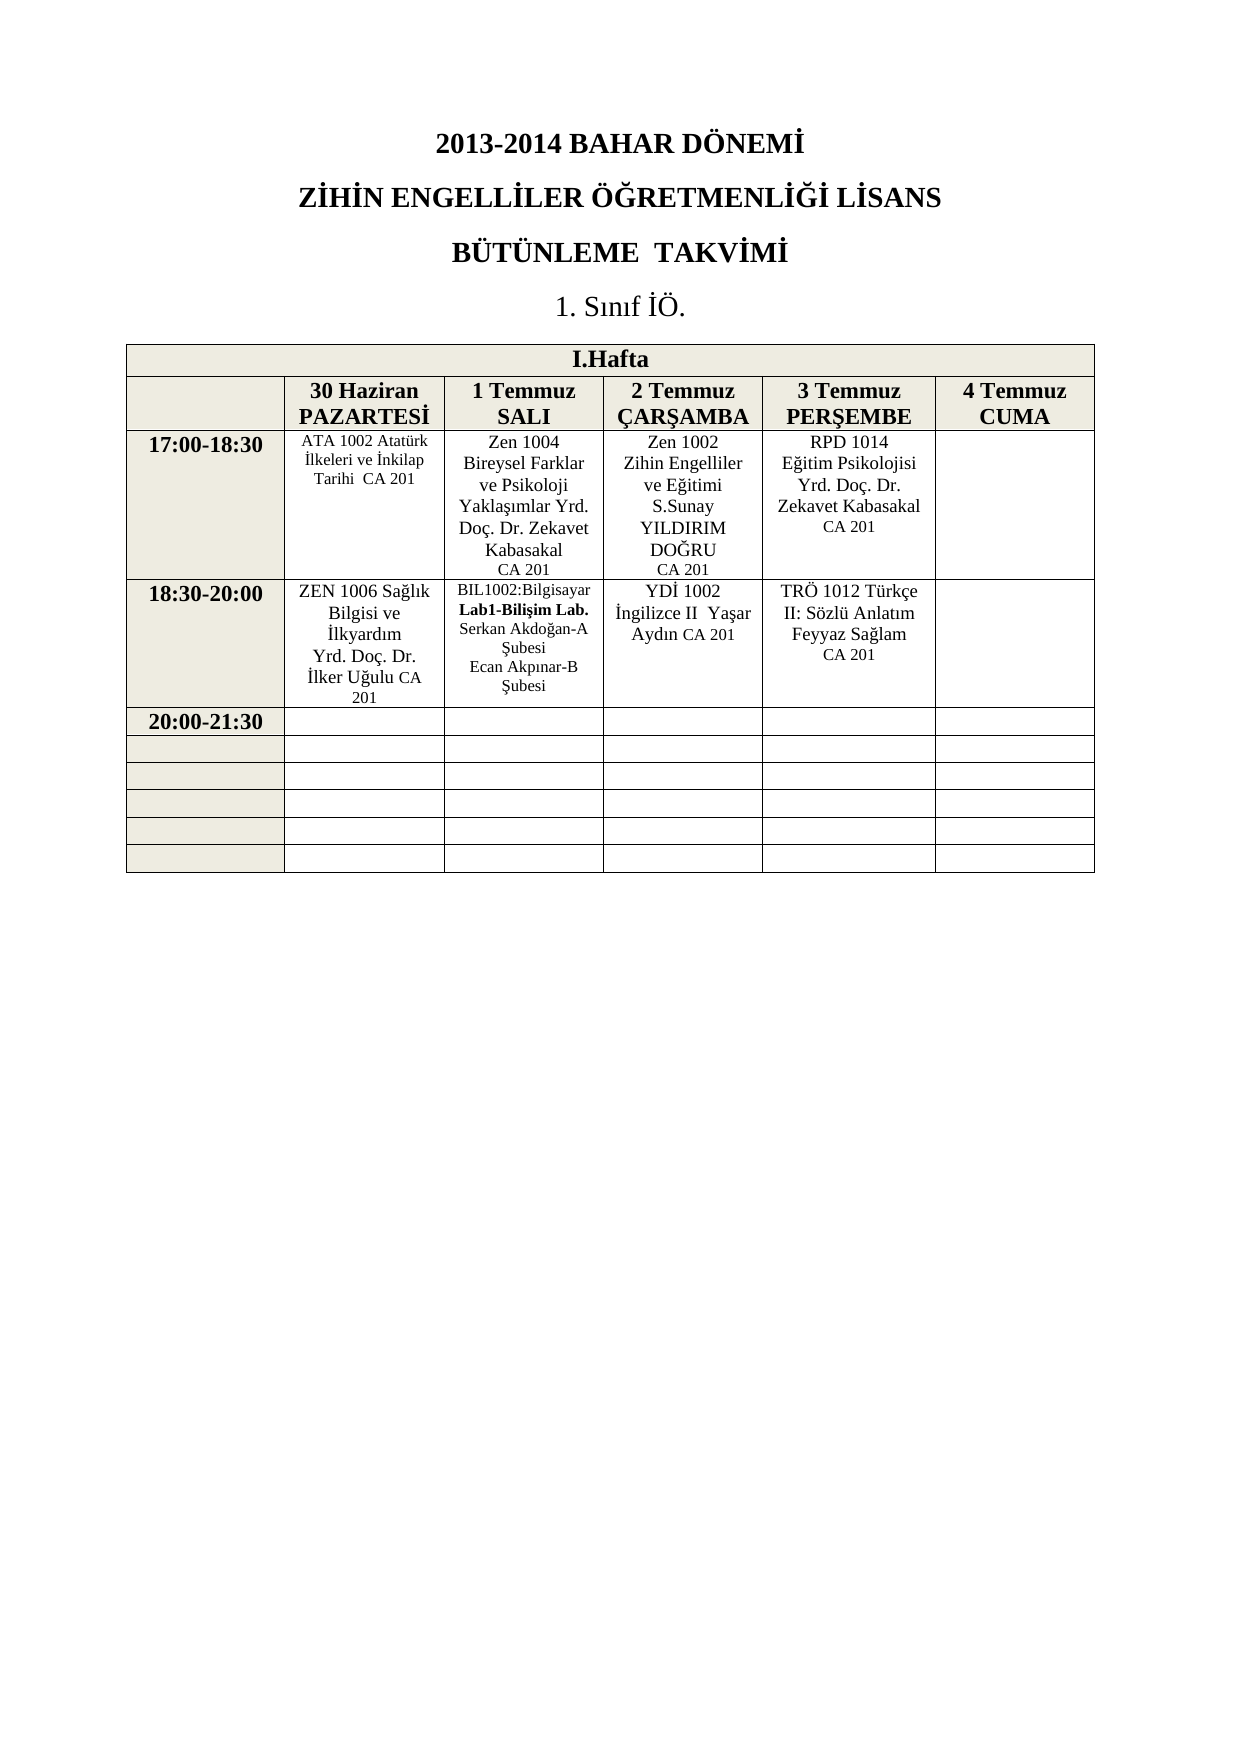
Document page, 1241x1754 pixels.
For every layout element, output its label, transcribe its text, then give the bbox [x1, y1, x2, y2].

table_header I.Hafta [127, 345, 1094, 376]
table_cell [936, 763, 1094, 789]
table_cell 2 Temmuz ÇARŞAMBA [604, 377, 762, 429]
table_cell [763, 708, 935, 734]
table_cell [285, 845, 444, 872]
table_cell [445, 790, 603, 817]
table_cell [285, 818, 444, 844]
table_cell [445, 736, 603, 762]
table_cell 20:00-21:30 [127, 708, 284, 734]
table_cell YDİ 1002 İngilizce II Yaşar Aydın CA 201 [604, 580, 762, 707]
table_cell [763, 790, 935, 817]
table_cell [604, 708, 762, 734]
table_cell [604, 763, 762, 789]
table_cell [936, 736, 1094, 762]
table_cell [936, 431, 1094, 579]
table_cell [763, 845, 935, 872]
table_cell [445, 763, 603, 789]
table_cell Zen 1002 Zihin Engelliler ve Eğitimi S.Sunay YILDIRIM DOĞRU CA 201 [604, 431, 762, 579]
text ZİHİN ENGELLİLER ÖĞRETMENLİĞİ LİSANS [75, 180, 1165, 214]
table_cell [285, 763, 444, 789]
table_cell BIL1002:Bilgisayar Lab1-Bilişim Lab. Serkan Akdoğan-A Şubesi Ecan Akpınar-B Şubesi [445, 580, 603, 707]
table_cell RPD 1014 Eğitim Psikolojisi Yrd. Doç. Dr. Zekavet Kabasakal CA 201 [763, 431, 935, 579]
table_cell TRÖ 1012 Türkçe II: Sözlü Anlatım Feyyaz Sağlam CA 201 [763, 580, 935, 707]
table_cell [445, 818, 603, 844]
table_cell [604, 845, 762, 872]
table_cell [604, 790, 762, 817]
table_cell 18:30-20:00 [127, 580, 284, 707]
table_cell [936, 580, 1094, 707]
table_cell [285, 736, 444, 762]
table_cell [763, 736, 935, 762]
table_cell [763, 763, 935, 789]
table_cell 4 Temmuz CUMA [936, 377, 1094, 429]
table_cell 3 Temmuz PERŞEMBE [763, 377, 935, 429]
table_cell [285, 790, 444, 817]
table_cell [936, 790, 1094, 817]
table_cell 17:00-18:30 [127, 431, 284, 579]
table_cell [445, 845, 603, 872]
table_cell [127, 763, 284, 789]
table_cell [936, 845, 1094, 872]
table_cell [604, 736, 762, 762]
table_cell [127, 377, 284, 429]
table_cell 30 Haziran PAZARTESİ [285, 377, 444, 429]
table_cell 1 Temmuz SALI [445, 377, 603, 429]
table_cell [445, 708, 603, 734]
table_cell [127, 736, 284, 762]
table_cell [936, 708, 1094, 734]
table_cell [127, 818, 284, 844]
table_cell [936, 818, 1094, 844]
table_cell Zen 1004 Bireysel Farklar ve Psikoloji Yaklaşımlar Yrd. Doç. Dr. Zekavet Kabasakal CA 201 [445, 431, 603, 579]
table_cell ZEN 1006 Sağlık Bilgisi ve İlkyardım Yrd. Doç. Dr. İlker Uğulu CA 201 [285, 580, 444, 707]
text 2013-2014 BAHAR DÖNEMİ [75, 126, 1165, 159]
table_cell [604, 818, 762, 844]
text BÜTÜNLEME TAKVİMİ [75, 235, 1165, 268]
table_cell [127, 790, 284, 817]
table_cell [127, 845, 284, 872]
table_cell [763, 818, 935, 844]
table_cell [285, 708, 444, 734]
table_cell ATA 1002 Atatürk İlkeleri ve İnkilap Tarihi CA 201 [285, 431, 444, 579]
text 1. Sınıf İÖ. [75, 289, 1165, 323]
